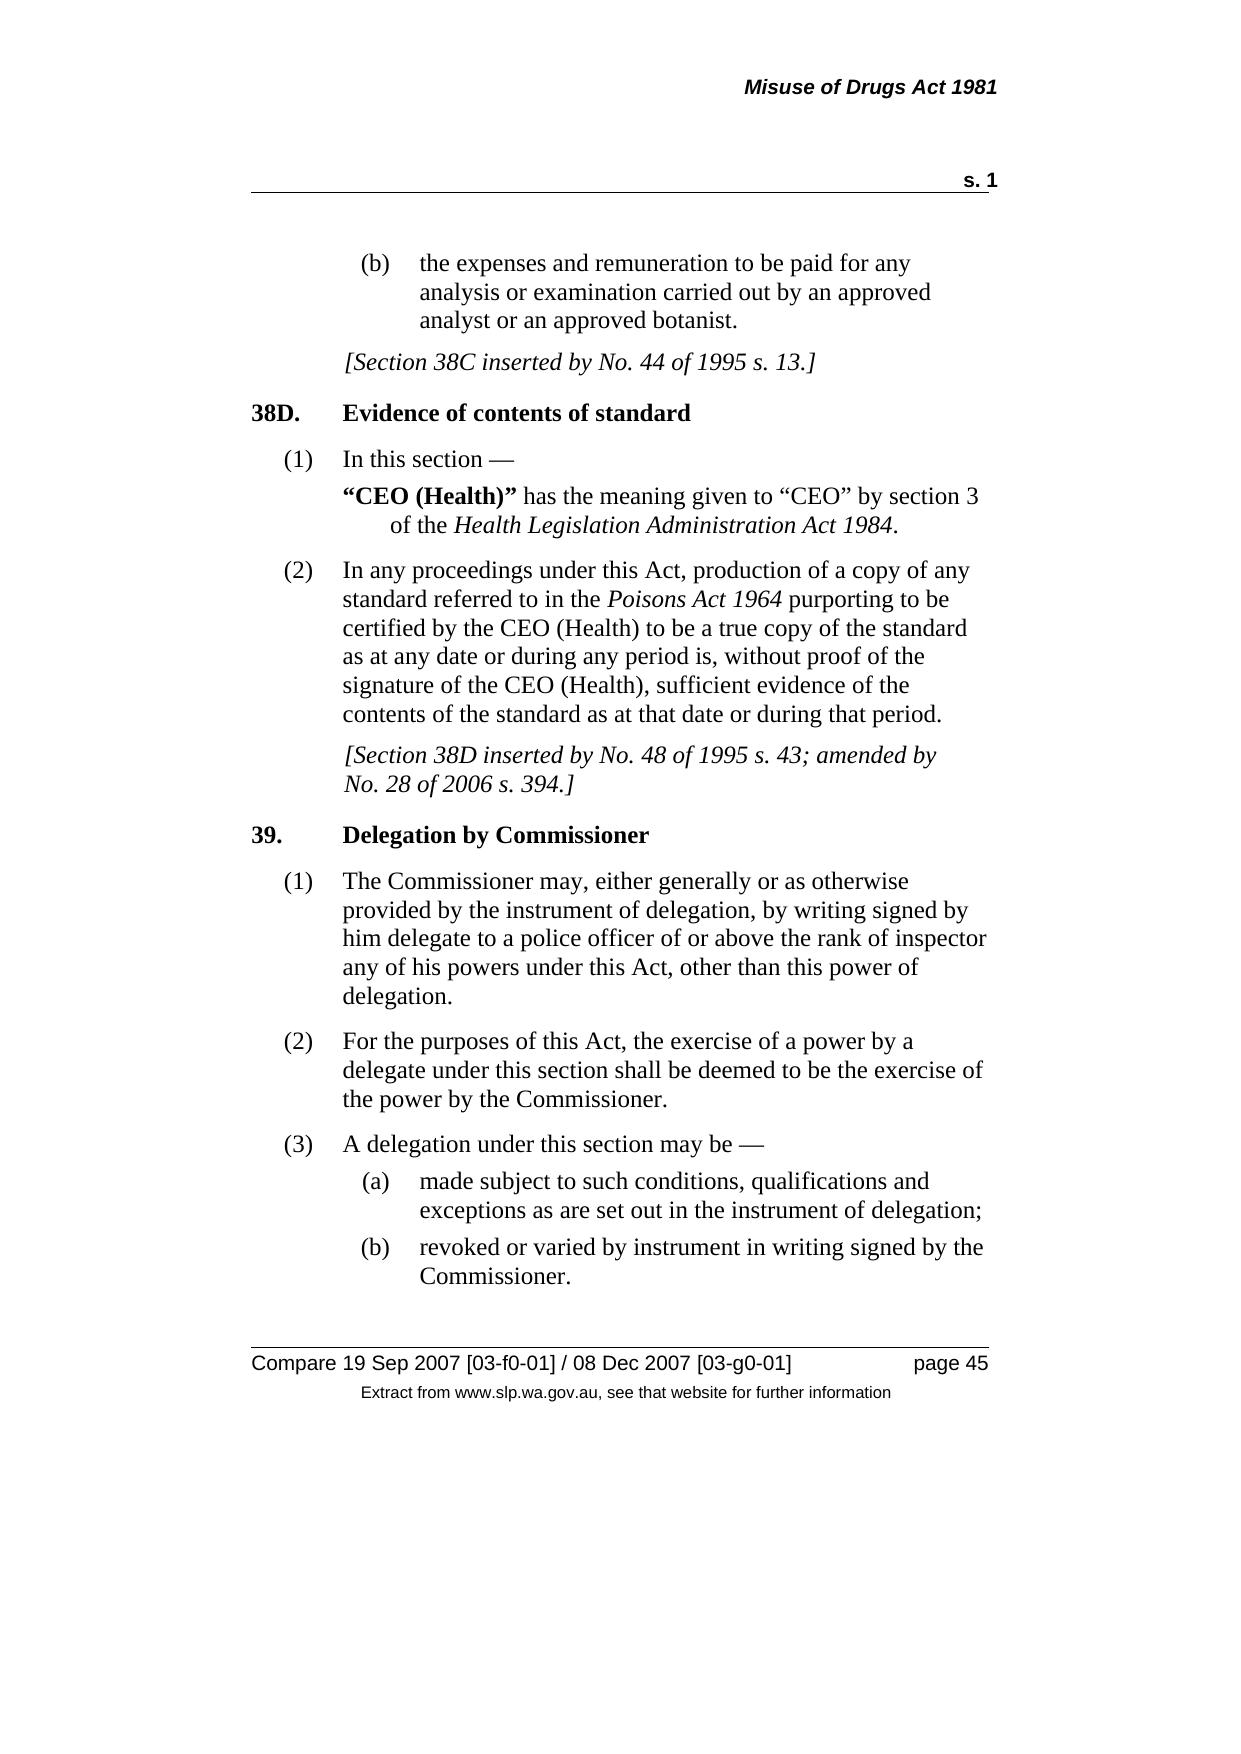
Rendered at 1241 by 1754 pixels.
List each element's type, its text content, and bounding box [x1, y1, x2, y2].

text “CEO (Health)” has the meaning given to “CEO” by section 3 of the Health Legislation Administration Act 1984. [251, 481, 989, 538]
text (2) In any proceedings under this Act, production of a copy of any standard referred to in the Poisons Act 1964 purporting to be certified by the CEO (Health) to be a true copy of the standard as at any date or during any period is, without proof of the signature of the CEO (Health), sufficient evidence of the contents of the standard as at that date or during that period. [251, 555, 989, 728]
text (b) revoked or varied by instrument in writing signed by the Commissioner. [251, 1232, 989, 1290]
text (b) the expenses and remuneration to be paid for any analysis or examination carried out by an approved analyst or an approved botanist. [251, 248, 989, 334]
text (a) made subject to such conditions, qualifications and exceptions as are set out in the instrument of delegation; [251, 1166, 989, 1224]
subtitle 38D. Evidence of contents of standard [251, 398, 989, 427]
text [Section 38C inserted by No. 44 of 1995 s. 13.] [251, 347, 989, 376]
subtitle 39. Delegation by Commissioner [251, 821, 989, 849]
text (1) In this section — [251, 444, 989, 473]
text [Section 38D inserted by No. 48 of 1995 s. 43; amended by No. 28 of 2006 s. 394.] [251, 740, 989, 798]
text (2) For the purposes of this Act, the exercise of a power by a delegate under this section shall be deemed to be the exercise of the power by the Commissioner. [251, 1026, 989, 1113]
text (1) The Commissioner may, either generally or as otherwise provided by the instrument of delegation, by writing signed by him delegate to a police officer of or above the rank of inspector any of his powers under this Act, other than this power of delegation. [251, 866, 989, 1010]
text (3) A delegation under this section may be — [251, 1129, 989, 1158]
